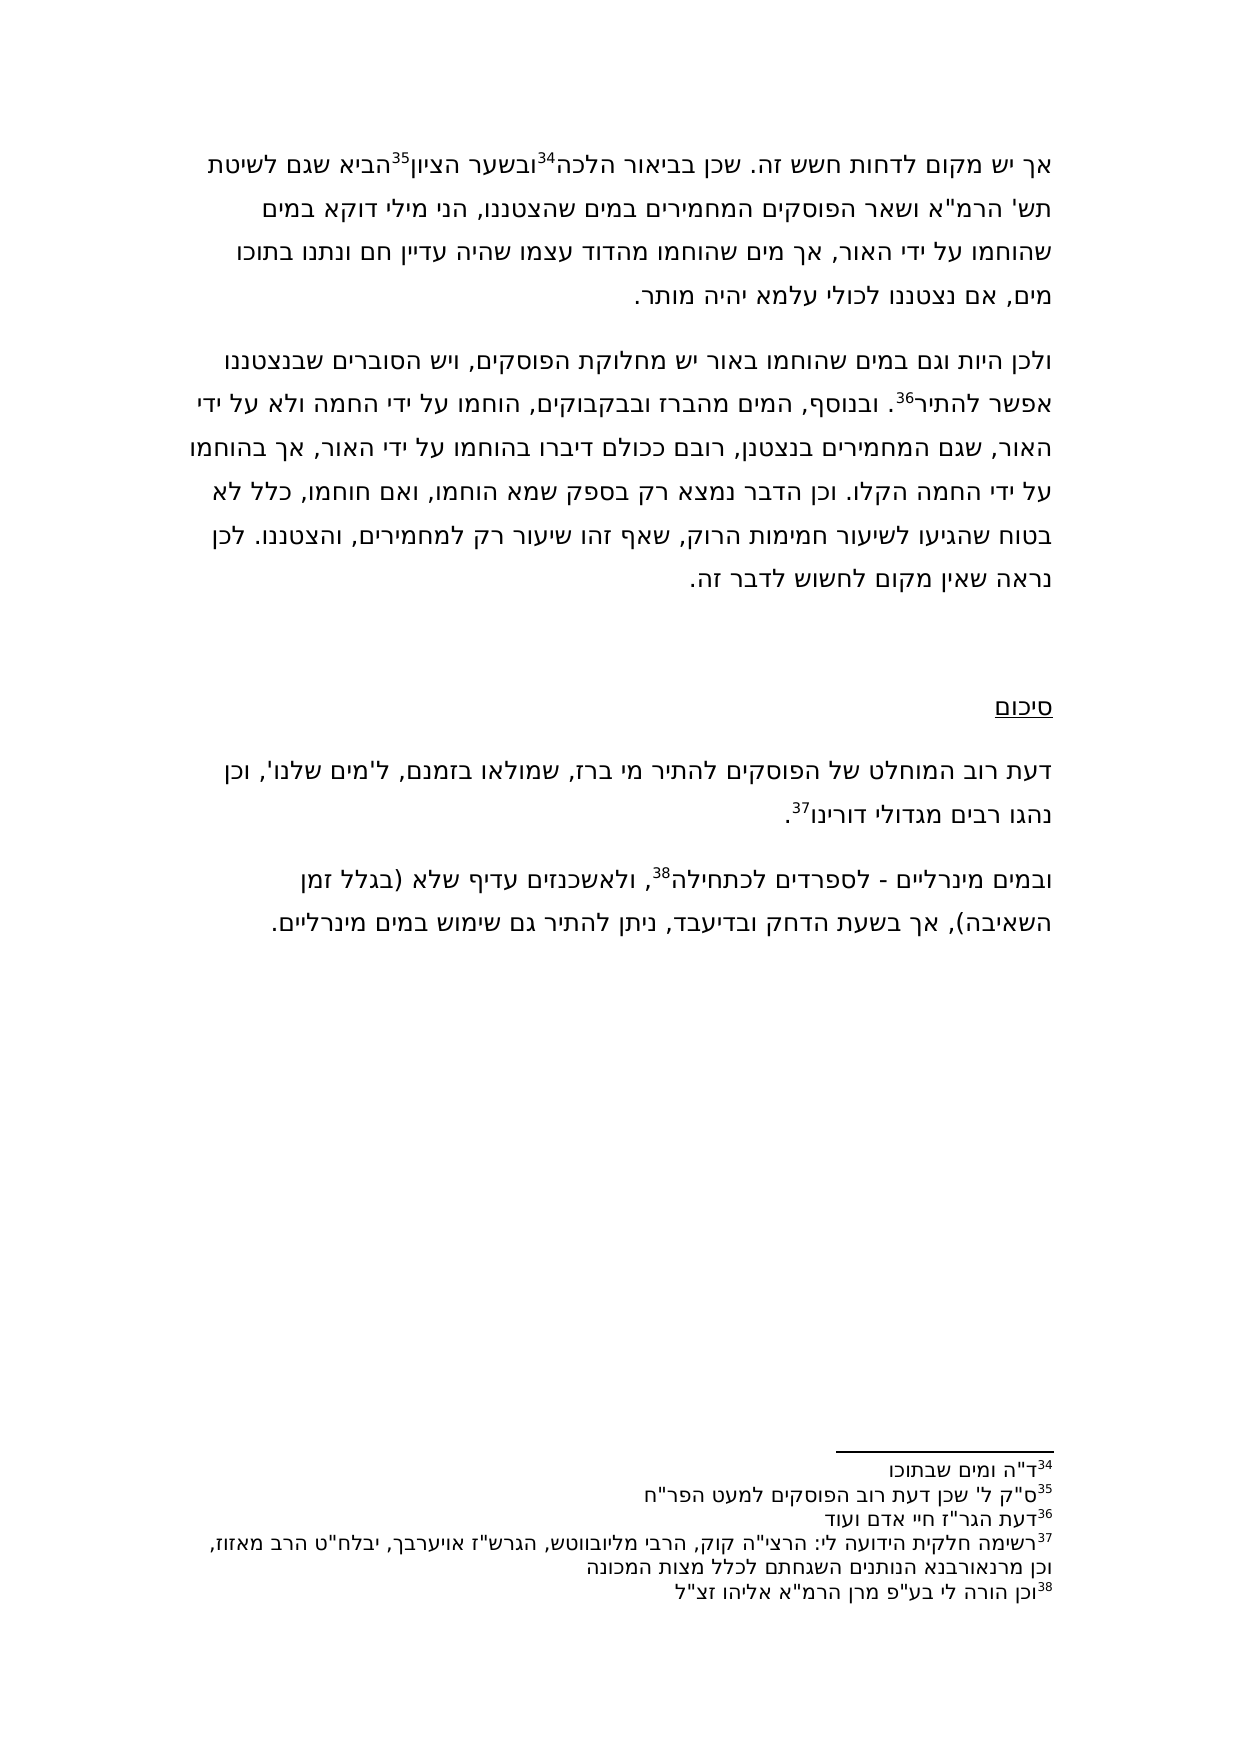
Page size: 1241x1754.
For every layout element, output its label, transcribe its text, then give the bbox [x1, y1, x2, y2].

text אך יש מקום לדחות חשש זה. שכן בביאור הלכהובשער הציוןהביא שגם לשיטת תש' הרמ"א ושאר הפוסקים המחמירים במים שהצטננו, הני מילי דוקא במים שהוחמו על ידי האור, אך מים שהוחמו מהדוד עצמו שהיה עדיין חם ונתנו בתוכו מים, אם נצטננו לכולי עלמא יהיה מותר. [187, 150, 1053, 310]
text ולכן היות וגם במים שהוחמו באור יש מחלוקת הפוסקים, ויש הסוברים שבנצטננו אפשר להתיר. ובנוסף, המים מהברז ובבקבוקים, הוחמו על ידי החמה ולא על ידי האור, שגם המחמירים בנצטנן, רובם ככולם דיברו בהוחמו על ידי האור, אך בהוחמו על ידי החמה הקלו. וכן הדבר נמצא רק בספק שמא הוחמו, ואם חוחמו, כלל לא בטוח שהגיעו לשיעור חמימות הרוק, שאף זהו שיעור רק למחמירים, והצטננו. לכן נראה שאין מקום לחשוש לדבר זה. [187, 346, 1053, 594]
text ובמים מינרליים - לספרדים לכתחילה, ולאשכנזים עדיף שלא (בגלל זמן השאיבה), אך בשעת הדחק ובדיעבד, ניתן להתיר גם שימוש במים מינרליים. [187, 865, 1053, 938]
text דעת רוב המוחלט של הפוסקים להתיר מי ברז, שמולאו בזמנם, ל'מים שלנו', וכן נהגו רבים מגדולי דורינו. [187, 757, 1053, 829]
text סיכום [187, 692, 1053, 721]
